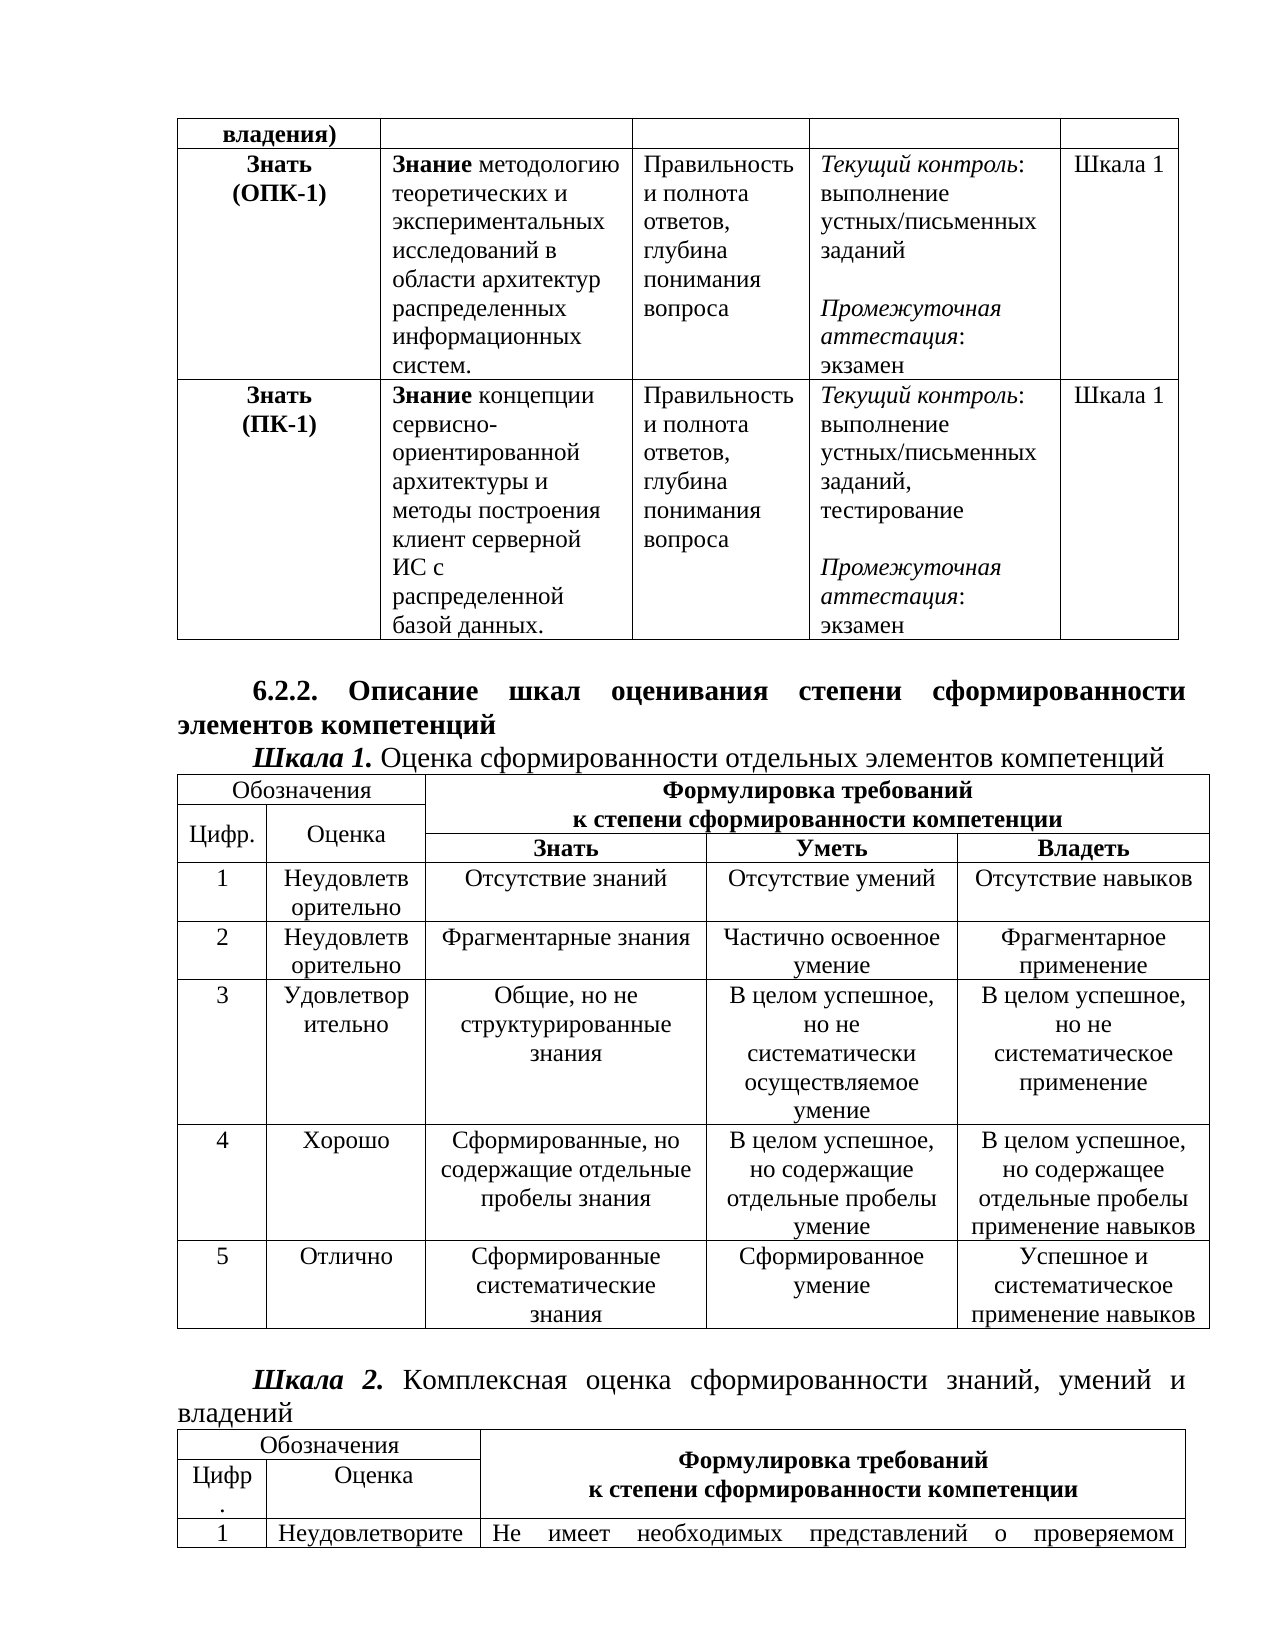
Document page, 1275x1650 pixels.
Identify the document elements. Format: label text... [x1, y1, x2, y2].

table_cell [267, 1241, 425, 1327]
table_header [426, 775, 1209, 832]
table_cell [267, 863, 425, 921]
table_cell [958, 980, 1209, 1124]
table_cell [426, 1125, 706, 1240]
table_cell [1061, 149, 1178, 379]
text 6.2.2. Описание шкал оценивания степени сформированности элементов компетенций [177, 673, 1186, 740]
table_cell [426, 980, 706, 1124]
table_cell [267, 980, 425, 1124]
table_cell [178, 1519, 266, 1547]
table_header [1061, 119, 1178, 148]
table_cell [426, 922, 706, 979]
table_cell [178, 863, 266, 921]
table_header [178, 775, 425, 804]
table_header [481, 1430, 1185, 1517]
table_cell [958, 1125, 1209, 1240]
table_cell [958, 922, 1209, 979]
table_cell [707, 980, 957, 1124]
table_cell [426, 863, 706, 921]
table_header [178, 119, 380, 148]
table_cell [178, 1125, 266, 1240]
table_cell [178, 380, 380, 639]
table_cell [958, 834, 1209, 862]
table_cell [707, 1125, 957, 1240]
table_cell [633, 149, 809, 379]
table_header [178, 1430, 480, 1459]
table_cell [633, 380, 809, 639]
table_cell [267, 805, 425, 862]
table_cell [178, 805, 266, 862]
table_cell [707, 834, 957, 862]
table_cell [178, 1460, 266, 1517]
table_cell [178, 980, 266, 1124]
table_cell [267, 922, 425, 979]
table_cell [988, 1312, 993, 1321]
text Шкала 1. Оценка сформированности отдельных элементов компетенций [177, 740, 1186, 774]
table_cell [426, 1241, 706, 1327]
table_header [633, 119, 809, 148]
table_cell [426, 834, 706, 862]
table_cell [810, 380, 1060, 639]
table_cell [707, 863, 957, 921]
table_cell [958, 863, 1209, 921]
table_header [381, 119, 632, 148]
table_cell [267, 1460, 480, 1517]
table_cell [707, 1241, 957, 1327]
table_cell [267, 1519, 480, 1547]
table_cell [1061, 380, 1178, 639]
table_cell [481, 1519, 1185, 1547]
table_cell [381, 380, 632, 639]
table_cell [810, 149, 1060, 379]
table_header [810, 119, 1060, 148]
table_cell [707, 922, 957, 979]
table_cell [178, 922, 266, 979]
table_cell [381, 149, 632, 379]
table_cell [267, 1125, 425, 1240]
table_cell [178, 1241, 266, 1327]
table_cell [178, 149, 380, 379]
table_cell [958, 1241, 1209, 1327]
text Шкала 2. Комплексная оценка сформированности знаний, умений и владений [177, 1362, 1186, 1429]
